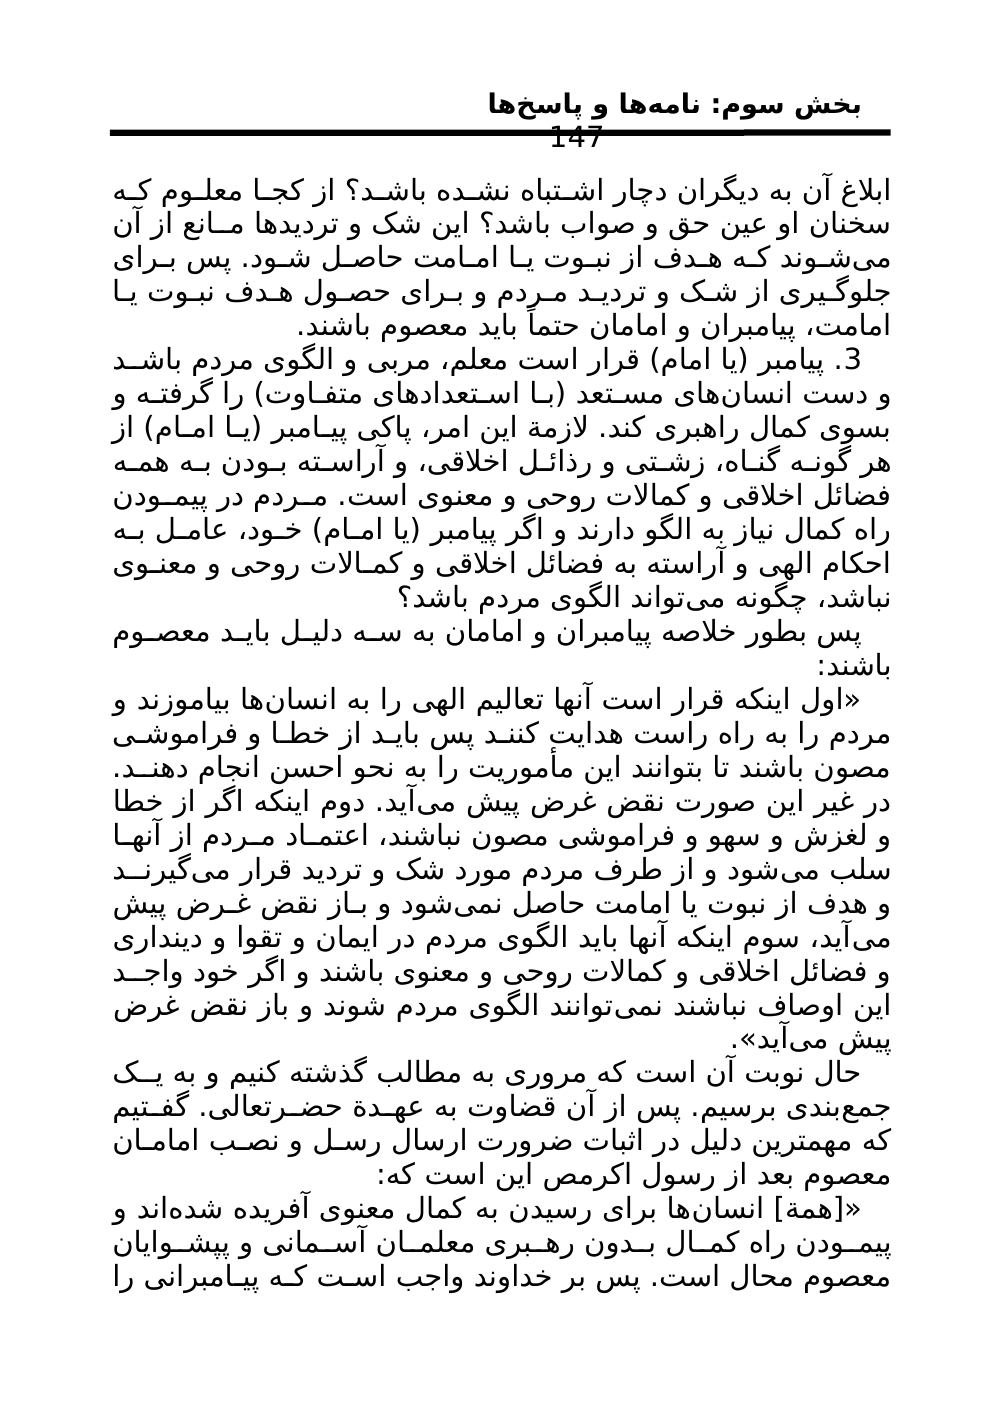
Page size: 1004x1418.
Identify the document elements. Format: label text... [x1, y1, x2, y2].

text «اول اینکه قرار است آنها تعالیم الهی را به انسان‌ها بیاموزند و مردم را به راه راست هدایت کنند پس باید از خطا و فراموشی مصون باشند تا بتوانند این مأموریت را به نحو احسن انجام دهند. در غیر این صورت نقض غرض پیش می‌آید. دوم اینکه اگر از خطا و لغزش و سهو و فراموشی مصون نباشند، اعتماد مردم از آنها سلب می‌شود و از طرف مردم مورد شک و تردید قرار می‌گیرند و هدف از نبوت یا امامت حاصل نمی‌شود و باز نقض غرض پیش می‌آید، سوم اینکه آنها باید الگوی مردم در ایمان و تقوا و دینداری و فضائل اخلاقی و کمالات روحی و معنوی باشند و اگر خود واجد این اوصاف نباشند نمی‌توانند الگوی مردم شوند و باز نقض غرض پیش می‌آید». [112, 682, 892, 1056]
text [112, 1192, 892, 1293]
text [112, 173, 892, 343]
text پس بطور خلاصه پیامبران و امامان به سه دلیل باید معصوم باشند: [112, 614, 892, 682]
text حال نوبت آن است که مروری به مطالب گذشته کنیم و به یک جمع‌بندی برسیم. پس از آن قضاوت به عهدة حضرتعالی. گفتیم که مهمترین دلیل در اثبات ضرورت ارسال رسل و نصب امامان معصوم بعد از رسول اکرمص این است که: [112, 1056, 892, 1192]
text 3. پیامبر (یا امام) قرار است معلم، مربی و الگوی مردم باشد و دست انسان‌های مستعد (با استعدادهای متفاوت) را گرفته و بسوی کمال راهبری کند. لازمة این امر، پاکی پیامبر (یا امام) از هر گونه گناه، زشتی و رذائل اخلاقی، و آراسته بودن به همه فضائل اخلاقی و کمالات روحی و معنوی است. مردم در پیمودن راه کمال نیاز به الگو دارند و اگر پیامبر (یا امام) خود، عامل به احکام الهی و آراسته به فضائل اخلاقی و کمالات روحی و معنوی نباشد، چگونه می‌تواند الگوی مردم باشد؟ [112, 343, 892, 614]
